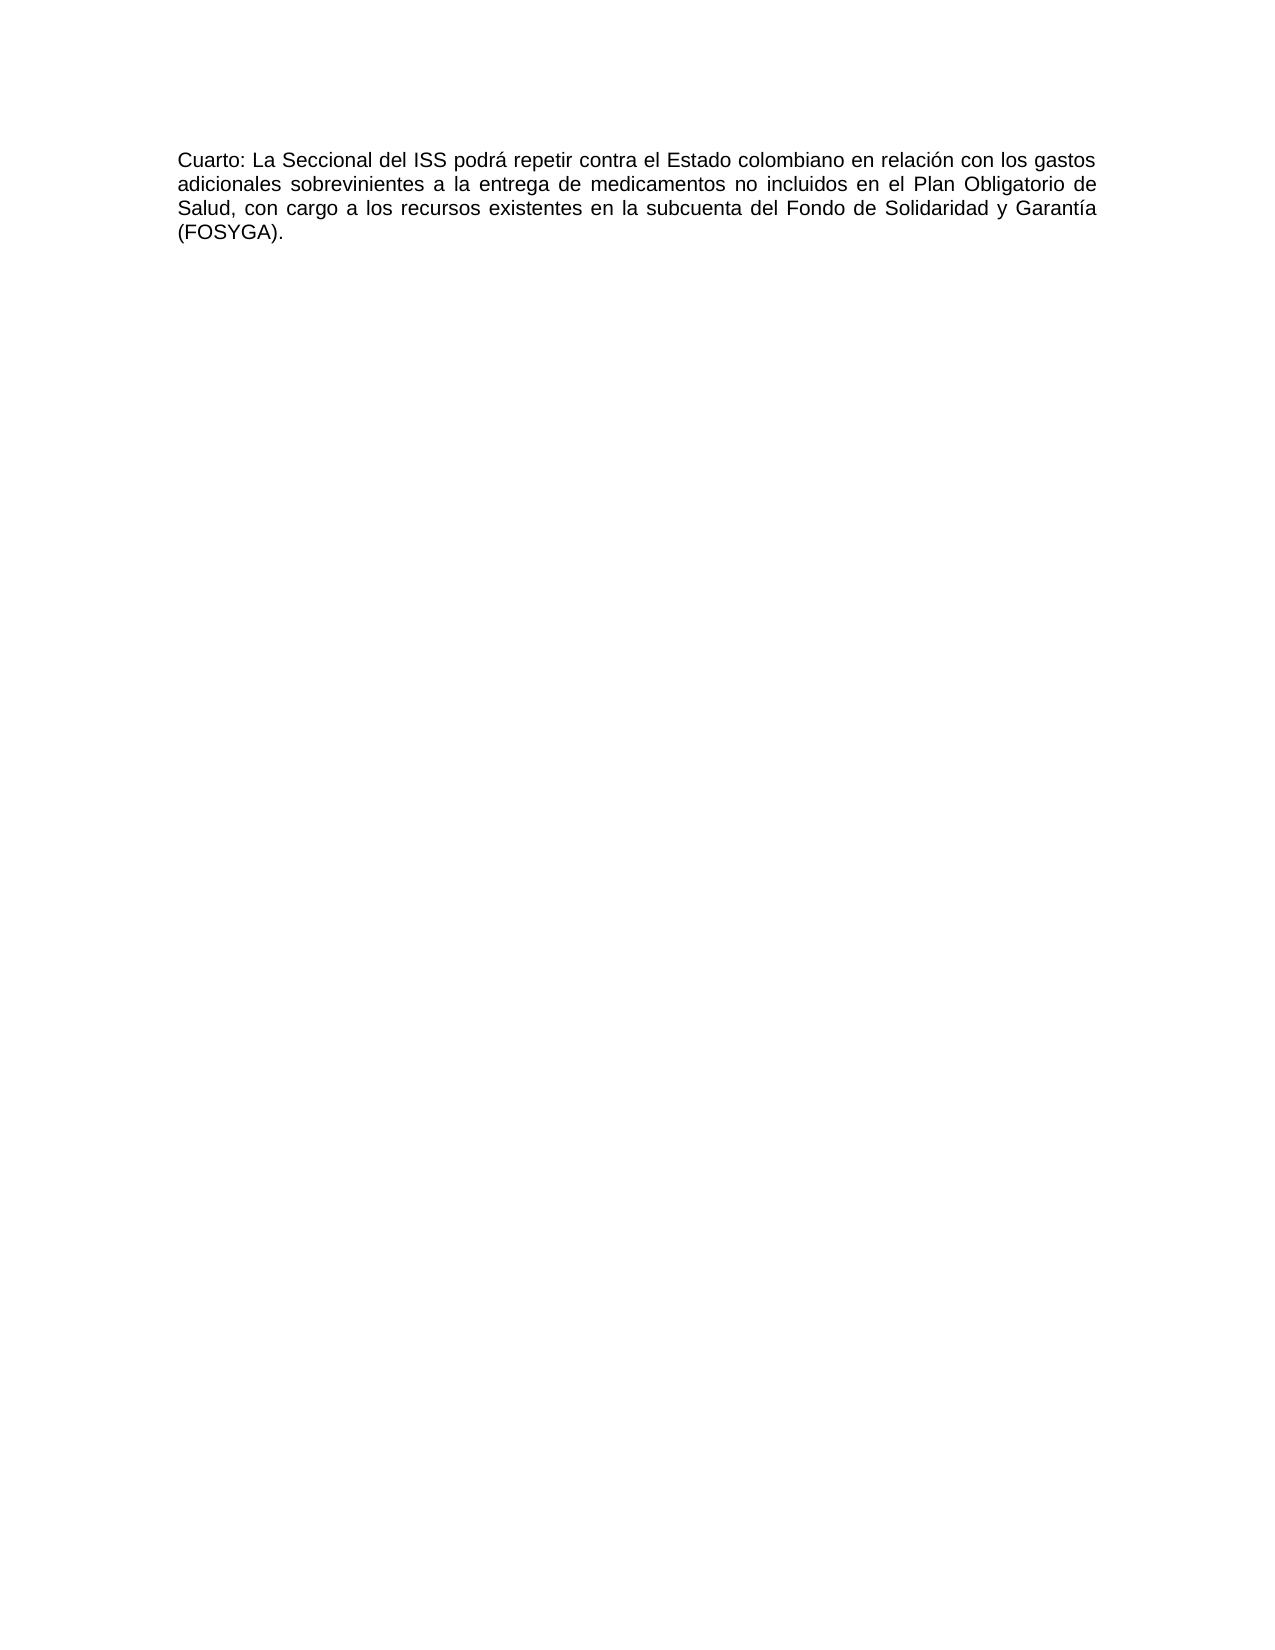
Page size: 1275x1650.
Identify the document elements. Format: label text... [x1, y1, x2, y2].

text Cuarto: La Seccional del ISS podrá repetir contra el Estado colombiano en relación con los gastos adicionales sobrevinientes a la entrega de medicamentos no incluidos en el Plan Obligatorio de Salud, con cargo a los recursos existentes en la subcuenta del Fondo de Solidaridad y Garantía (FOSYGA). [177, 148, 1098, 243]
